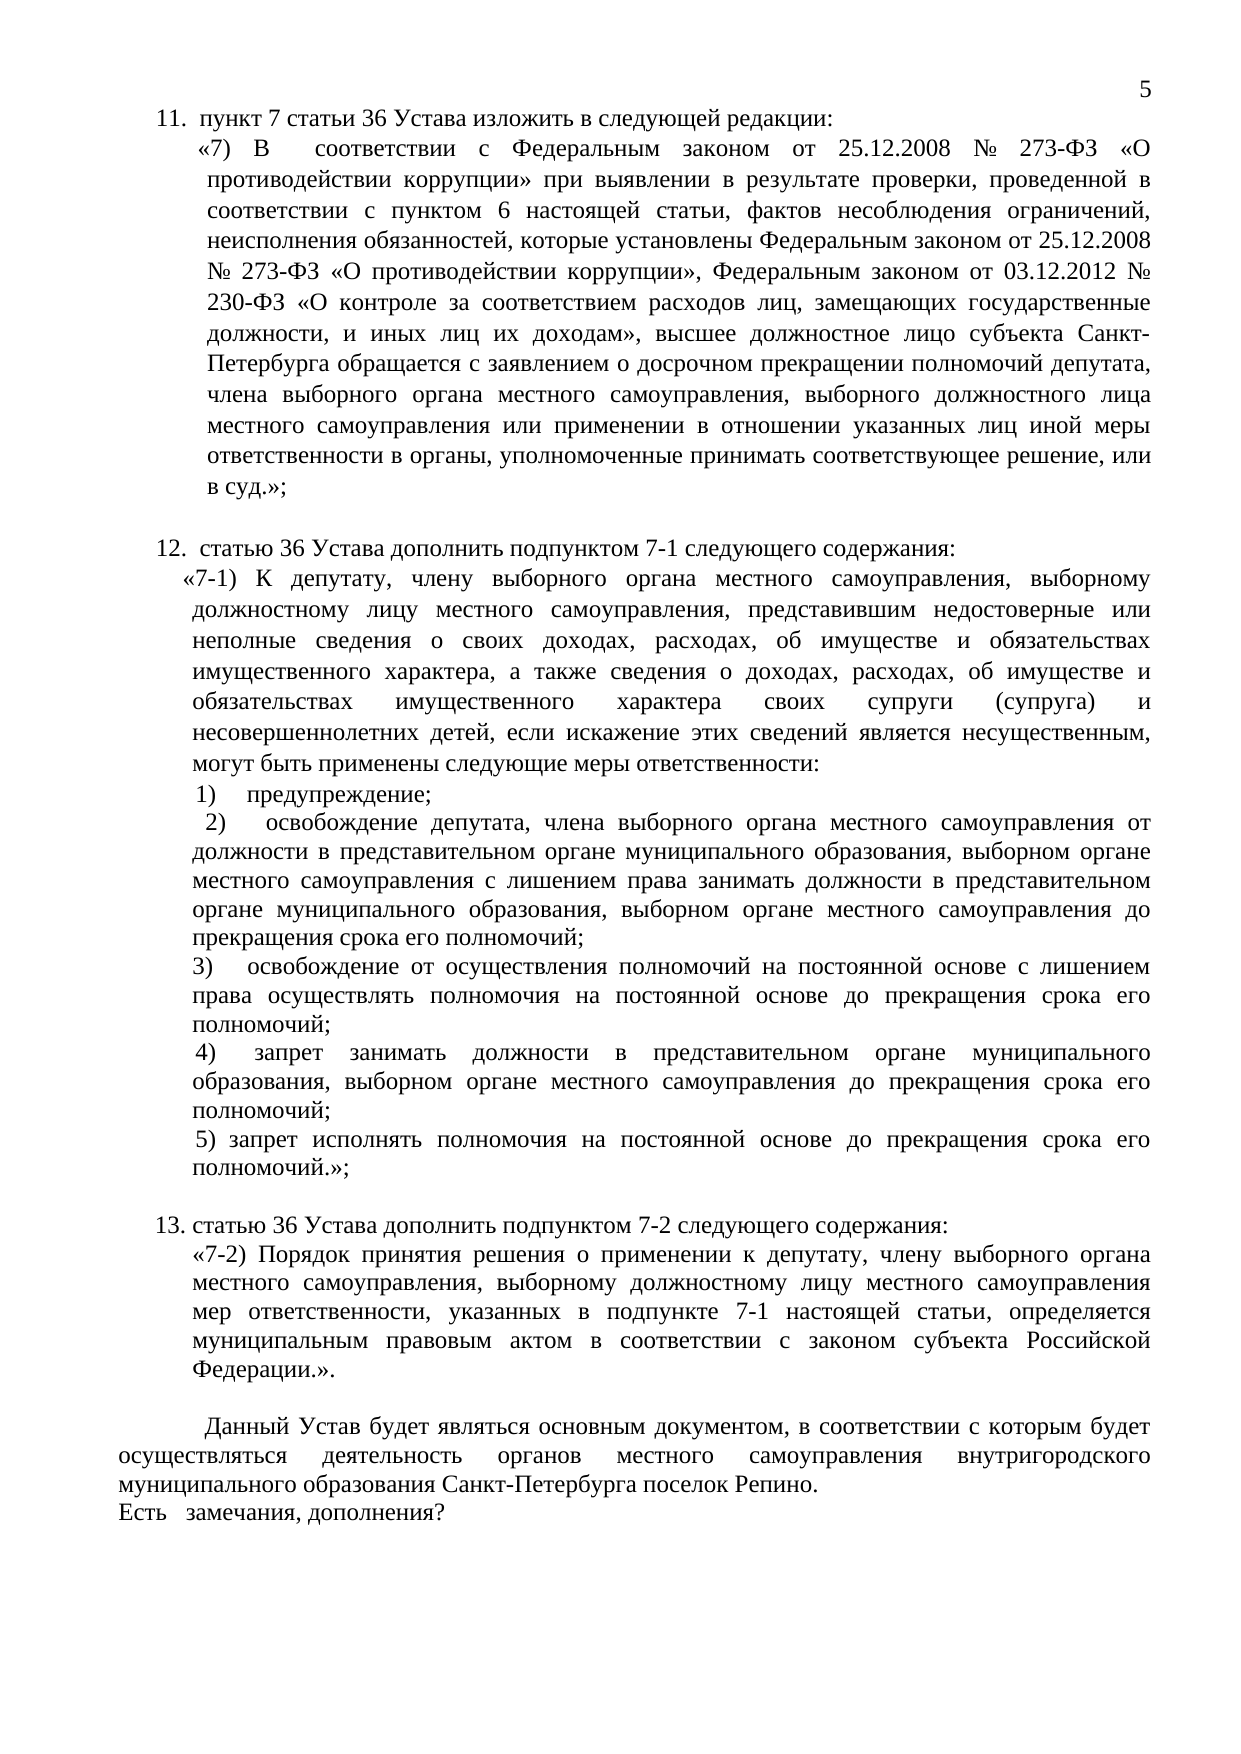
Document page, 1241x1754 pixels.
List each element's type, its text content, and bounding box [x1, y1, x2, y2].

text «7-1) К депутату, члену выборного органа местного самоуправления, выборному должностному лицу местного самоуправления, представившим недостоверные или неполные сведения о своих доходах, расходах, об имуществе и обязательствах имущественного характера, а также сведения о доходах, расходах, об имуществе и обязательствах имущественного характера своих супруги (супруга) и несовершеннолетних детей, если искажение этих сведений является несущественным, могут быть применены следующие меры ответственности: [182, 563, 1152, 777]
text «7-2) Порядок принятия решения о применении к депутату, члену выборного органа местного самоуправления, выборному должностному лицу местного самоуправления мер ответственности, указанных в подпункте 7-1 настоящей статьи, определяется муниципальным правовым актом в соответствии с законом субъекта Российской Федерации.». [192, 1239, 1152, 1382]
list статью 36 Устава дополнить подпунктом 7-2 следующего содержания: [154, 1210, 1152, 1239]
text 3) освобождение от осуществления полномочий на постоянной основе с лишением права осуществлять полномочия на постоянной основе до прекращения срока его полномочий; [192, 951, 1152, 1037]
list запрет исполнять полномочия на постоянной основе до прекращения срока его полномочий.»; [192, 1124, 1152, 1181]
text Есть замечания, дополнения? [118, 1497, 1152, 1526]
text «7) В соответствии с Федеральным законом от 25.12.2008 № 273-ФЗ «О противодействии коррупции» при выявлении в результате проверки, проведенной в соответствии с пунктом 6 настоящей статьи, фактов несоблюдения ограничений, неисполнения обязанностей, которые установлены Федеральным законом от 25.12.2008 № 273-ФЗ «О противодействии коррупции», Федеральным законом от 03.12.2012 № 230-ФЗ «О контроле за соответствием расходов лиц, замещающих государственные должности, и иных лиц их доходам», высшее должностное лицо субъекта Санкт-Петербурга обращается с заявлением о досрочном прекращении полномочий депутата, члена выборного органа местного самоуправления, выборного должностного лица местного самоуправления или применении в отношении указанных лиц иной меры ответственности в органы, уполномоченные принимать соответствующее решение, или в суд.»; [197, 133, 1152, 500]
text 2) освобождение депутата, члена выборного органа местного самоуправления от должности в представительном органе муниципального образования, выборном органе местного самоуправления с лишением права занимать должности в представительном органе муниципального образования, выборном органе местного самоуправления до прекращения срока его полномочий; [192, 807, 1152, 951]
list пункт 7 статьи 36 Устава изложить в следующей редакции: [156, 103, 1152, 131]
list предупреждение; [118, 779, 1152, 807]
list запрет занимать должности в представительном органе муниципального образования, выборном органе местного самоуправления до прекращения срока его полномочий; [192, 1037, 1152, 1124]
text Данный Устав будет являться основным документом, в соответствии с которым будет осуществляться деятельность органов местного самоуправления внутригородского муниципального образования Санкт-Петербурга поселок Репино. [118, 1411, 1152, 1497]
list статью 36 Устава дополнить подпунктом 7-1 следующего содержания: [156, 533, 1152, 562]
